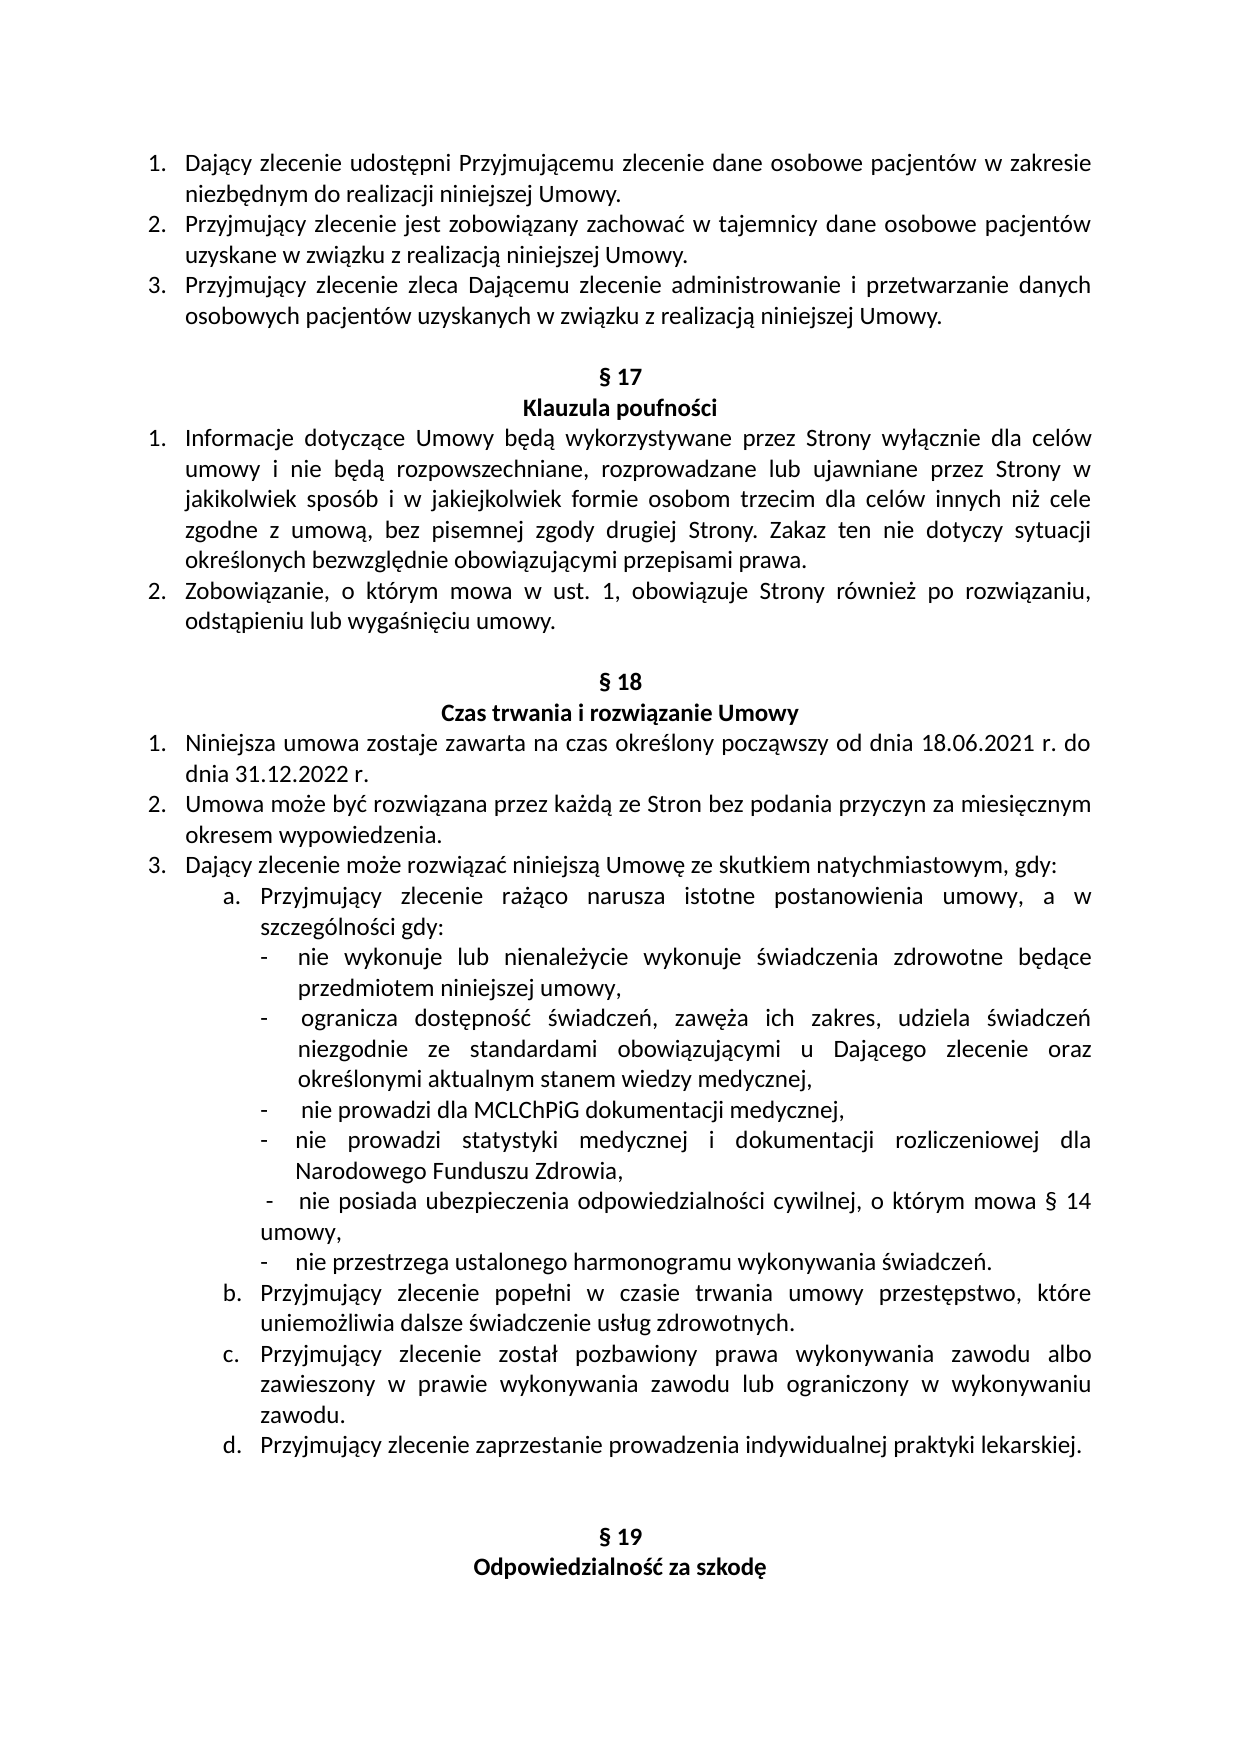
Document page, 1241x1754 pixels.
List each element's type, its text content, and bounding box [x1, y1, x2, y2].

list Niniejsza umowa zostaje zawarta na czas określony począwszy od dnia 18.06.2021 r. do dnia 31.12.2022 r. [148, 727, 1093, 788]
text § 19 [148, 1521, 1093, 1552]
list Przyjmujący zlecenie popełni w czasie trwania umowy przestępstwo, które uniemożliwia dalsze świadczenie usług zdrowotnych. [223, 1277, 1093, 1338]
list Przyjmujący zlecenie został pozbawiony prawa wykonywania zawodu albo zawieszony w prawie wykonywania zawodu lub ograniczony w wykonywaniu zawodu. [223, 1338, 1093, 1429]
list Umowa może być rozwiązana przez każdą ze Stron bez podania przyczyn za miesięcznym okresem wypowiedzenia. [148, 788, 1093, 849]
list Przyjmujący zlecenie rażąco narusza istotne postanowienia umowy, a w szczególności gdy: [223, 880, 1093, 941]
text - nie prowadzi dla MCLChPiG dokumentacji medycznej, [216, 1094, 1093, 1124]
text Odpowiedzialność za szkodę [148, 1552, 1093, 1582]
list Przyjmujący zlecenie zaprzestanie prowadzenia indywidualnej praktyki lekarskiej. [223, 1429, 1093, 1460]
text - nie posiada ubezpieczenia odpowiedzialności cywilnej, o którym mowa § 14 umowy, [260, 1185, 1093, 1246]
text - nie wykonuje lub nienależycie wykonuje świadczenia zdrowotne będące przedmiotem niniejszej umowy, [260, 941, 1093, 1002]
text Czas trwania i rozwiązanie Umowy [148, 697, 1093, 727]
list Dający zlecenie udostępni Przyjmującemu zlecenie dane osobowe pacjentów w zakresie niezbędnym do realizacji niniejszej Umowy. [148, 148, 1093, 209]
text - nie przestrzega ustalonego harmonogramu wykonywania świadczeń. [216, 1246, 1093, 1277]
list Zobowiązanie, o którym mowa w ust. 1, obowiązuje Strony również po rozwiązaniu, odstąpieniu lub wygaśnięciu umowy. [148, 575, 1093, 636]
list Dający zlecenie może rozwiązać niniejszą Umowę ze skutkiem natychmiastowym, gdy: [148, 849, 1093, 880]
text - nie prowadzi statystyki medycznej i dokumentacji rozliczeniowej dla Narodowego Funduszu Zdrowia, [260, 1124, 1093, 1185]
text § 17 [148, 361, 1093, 392]
list Przyjmujący zlecenie jest zobowiązany zachować w tajemnicy dane osobowe pacjentów uzyskane w związku z realizacją niniejszej Umowy. [148, 209, 1093, 270]
list Informacje dotyczące Umowy będą wykorzystywane przez Strony wyłącznie dla celów umowy i nie będą rozpowszechniane, rozprowadzane lub ujawniane przez Strony w jakikolwiek sposób i w jakiejkolwiek formie osobom trzecim dla celów innych niż cele zgodne z umową, bez pisemnej zgody drugiej Strony. Zakaz ten nie dotyczy sytuacji określonych bezwzględnie obowiązującymi przepisami prawa. [148, 422, 1093, 575]
text - ogranicza dostępność świadczeń, zawęża ich zakres, udziela świadczeń niezgodnie ze standardami obowiązującymi u Dającego zlecenie oraz określonymi aktualnym stanem wiedzy medycznej, [260, 1002, 1093, 1094]
text § 18 [148, 666, 1093, 697]
text Klauzula poufności [148, 392, 1093, 422]
list Przyjmujący zlecenie zleca Dającemu zlecenie administrowanie i przetwarzanie danych osobowych pacjentów uzyskanych w związku z realizacją niniejszej Umowy. [148, 270, 1093, 331]
